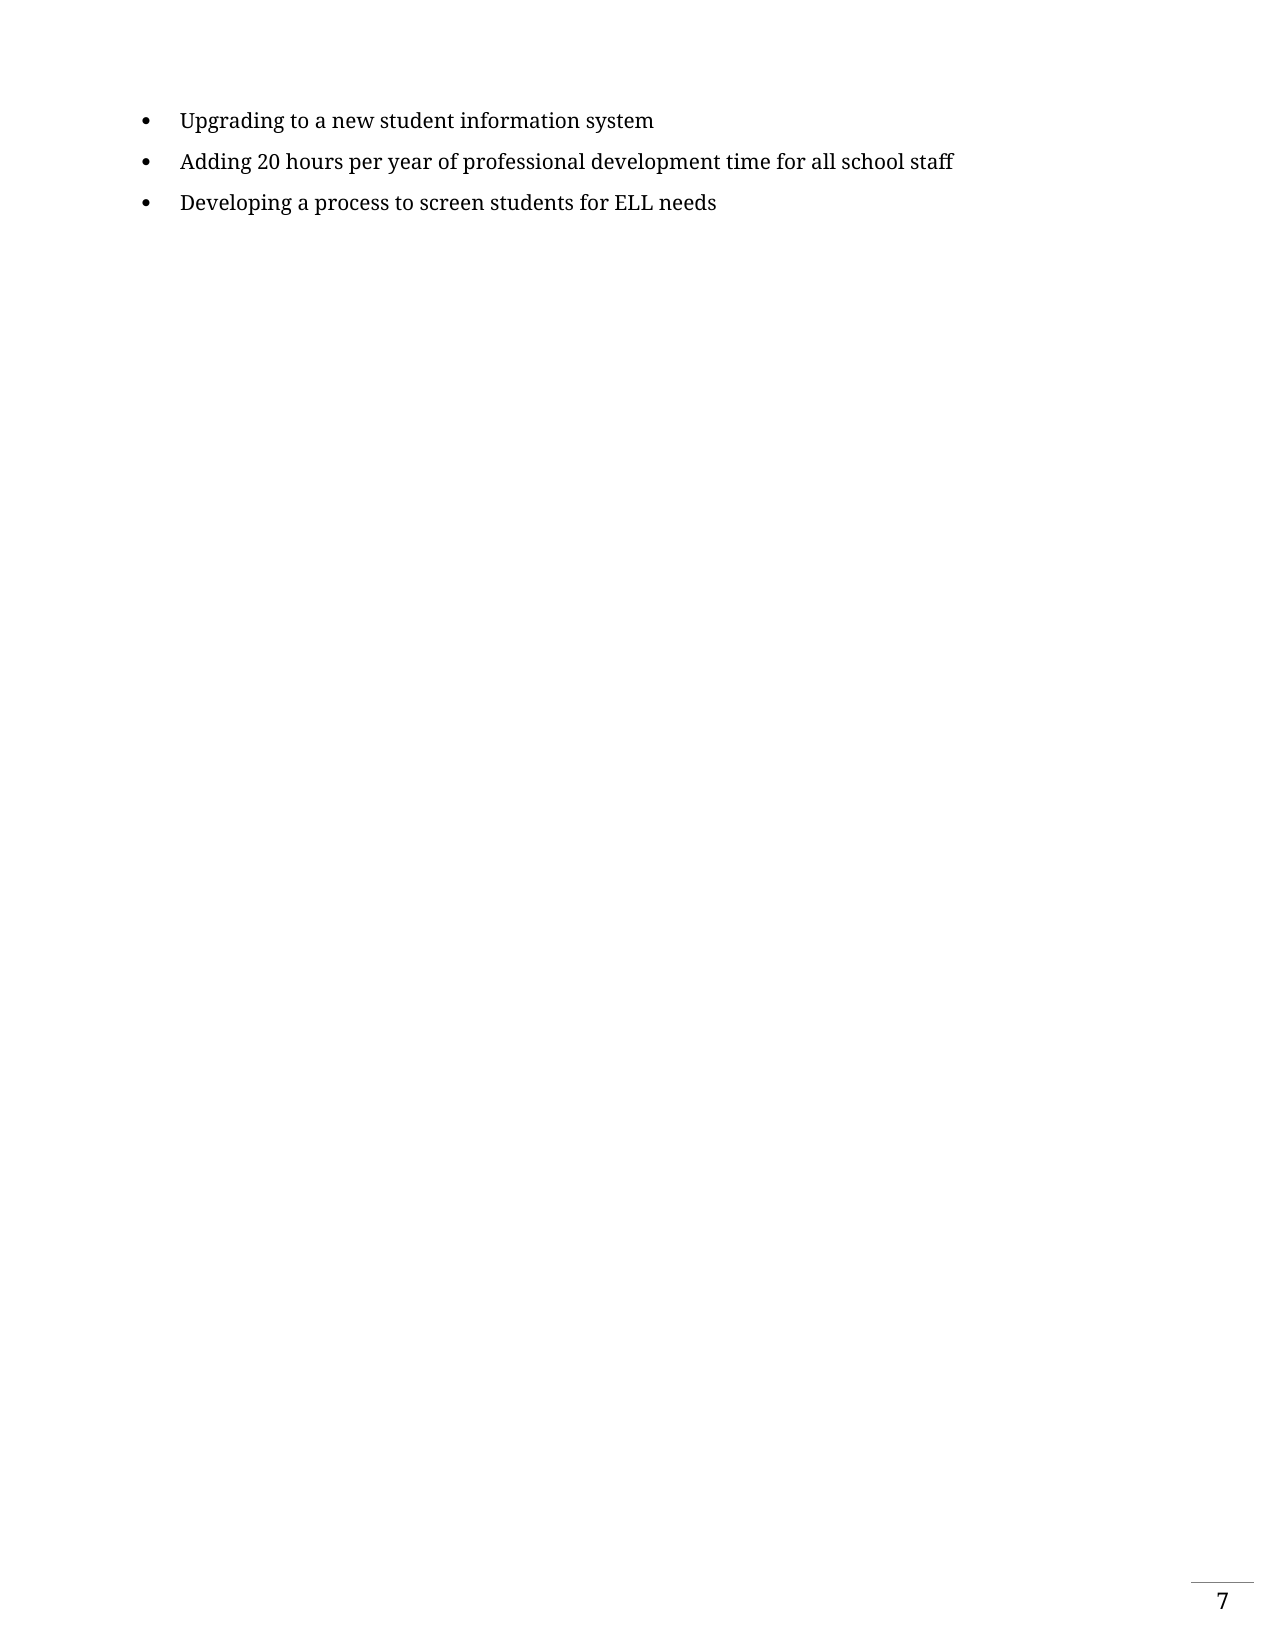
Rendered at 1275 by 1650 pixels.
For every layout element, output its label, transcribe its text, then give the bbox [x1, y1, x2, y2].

list Developing a process to screen students for ELL needs [142, 188, 1170, 217]
list Adding 20 hours per year of professional development time for all school staff [142, 147, 1170, 176]
list Upgrading to a new student information system [142, 106, 1170, 135]
